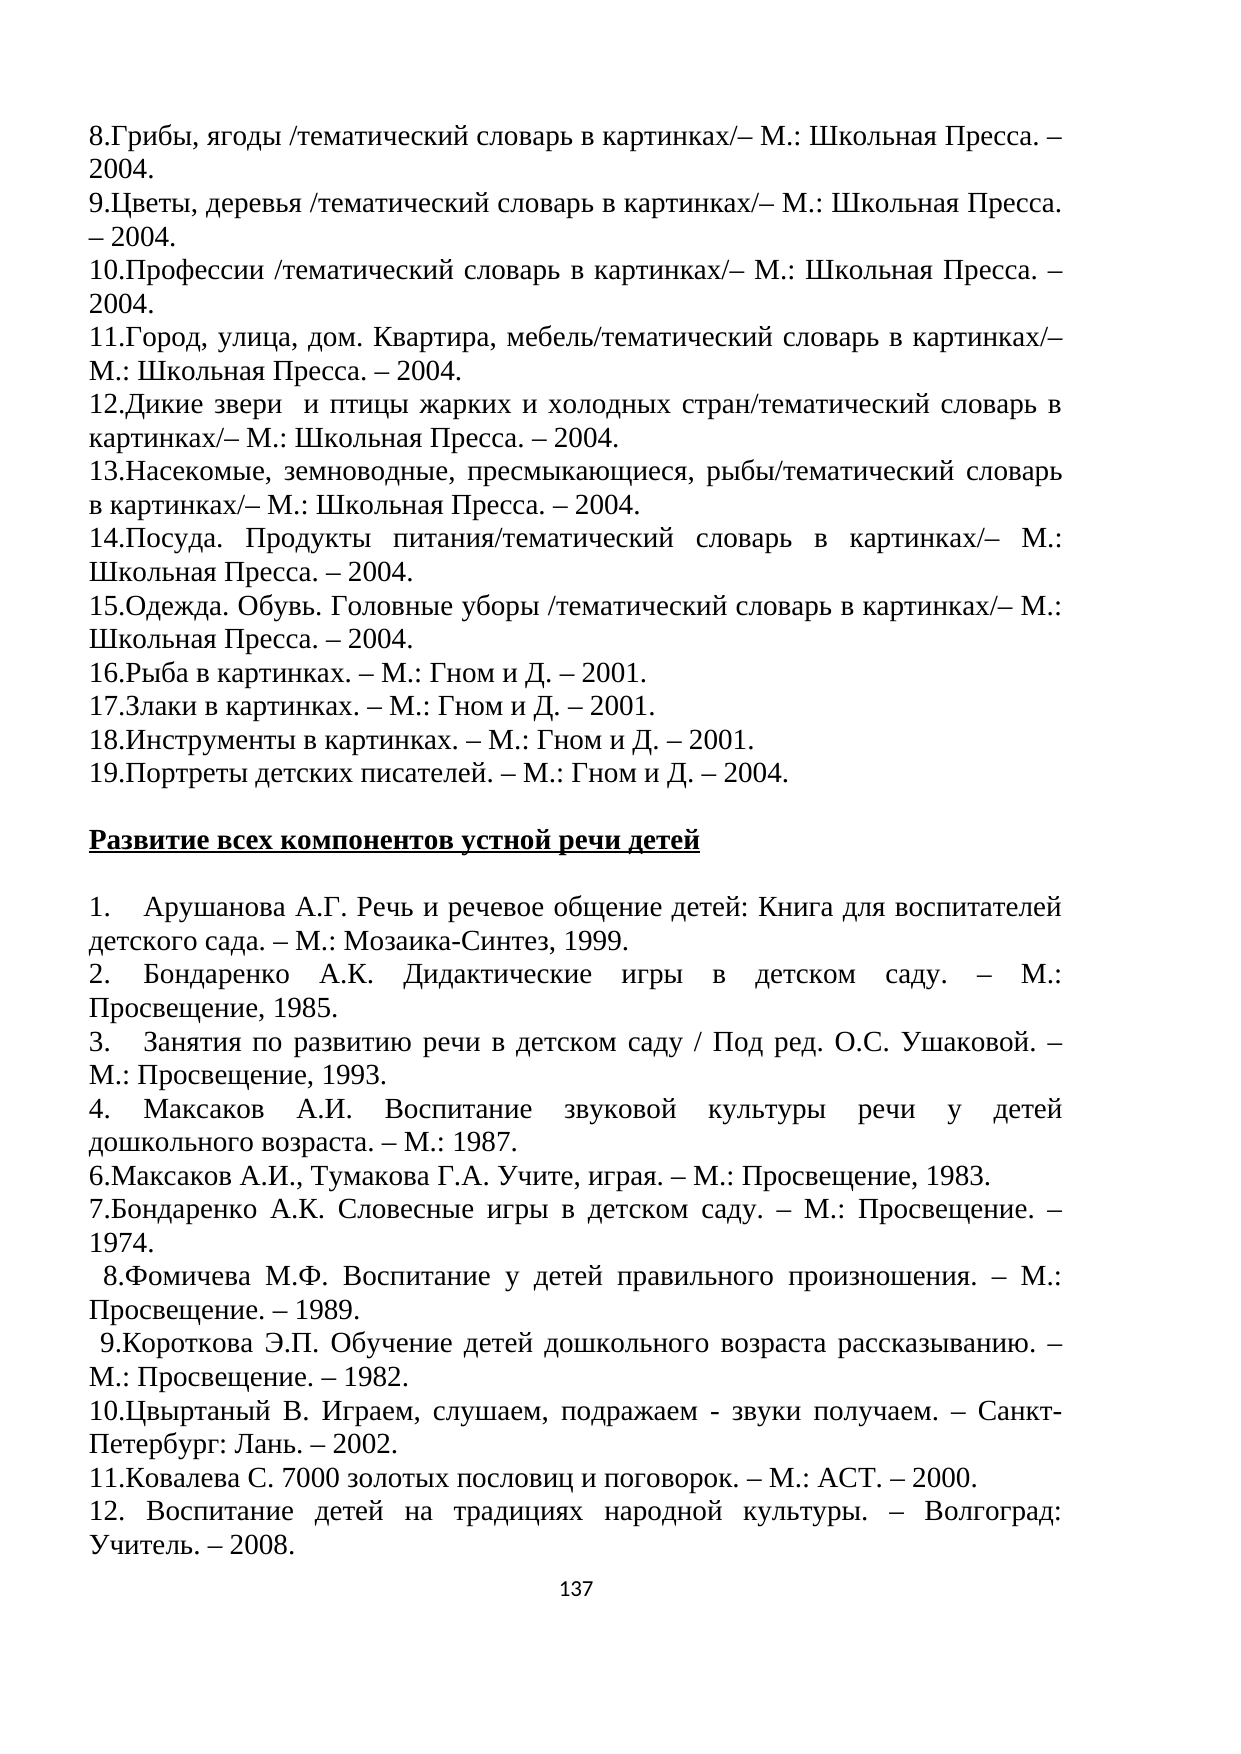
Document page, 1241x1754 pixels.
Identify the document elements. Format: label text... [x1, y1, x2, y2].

text 11.Ковалева С. 7000 золотых пословиц и поговорок. – М.: АСТ. – 2000. [89, 1460, 1063, 1493]
text 10.Цвыртаный В. Играем, слушаем, подражаем - звуки получаем. – Санкт-Петербург: Лань. – 2002. [89, 1393, 1063, 1460]
list Занятия по развитию речи в детском саду / Под ред. О.С. Ушаковой. – М.: Просвещение, 1993. [89, 1024, 1063, 1091]
text 11.Город, улица, дом. Квартира, мебель/тематический словарь в картинках/– М.: Школьная Пресса. – 2004. [89, 319, 1063, 386]
text 13.Насекомые, земноводные, пресмыкающиеся, рыбы/тематический словарь в картинках/– М.: Школьная Пресса. – 2004. [89, 453, 1063, 521]
text 18.Инструменты в картинках. – М.: Гном и Д. – 2001. [89, 722, 1063, 755]
text 9.Цветы, деревья /тематический словарь в картинках/– М.: Школьная Пресса. – 2004. [89, 185, 1063, 252]
text 10.Профессии /тематический словарь в картинках/– М.: Школьная Пресса. – 2004. [89, 252, 1063, 319]
text 12.Дикие звери и птицы жарких и холодных стран/тематический словарь в картинках/– М.: Школьная Пресса. – 2004. [89, 386, 1063, 453]
text 19.Портреты детских писателей. – М.: Гном и Д. – 2004. [89, 755, 1063, 789]
text 16.Рыба в картинках. – М.: Гном и Д. – 2001. [89, 655, 1063, 688]
list Бондаренко А.К. Дидактические игры в детском саду. – М.: Просвещение, 1985. [89, 957, 1063, 1024]
text Развитие всех компонентов устной речи детей [89, 822, 1063, 856]
text 9.Короткова Э.П. Обучение детей дошкольного возраста рассказыванию. – М.: Просвещение. – 1982. [89, 1326, 1063, 1393]
text 8.Фомичева М.Ф. Воспитание у детей правильного произношения. – М.: Просвещение. – 1989. [89, 1258, 1063, 1326]
text 8.Грибы, ягоды /тематический словарь в картинках/– М.: Школьная Пресса. – 2004. [89, 118, 1063, 185]
text 6.Максаков А.И., Тумакова Г.А. Учите, играя. – М.: Просвещение, 1983. [89, 1158, 1063, 1191]
text 15.Одежда. Обувь. Головные уборы /тематический словарь в картинках/– М.: Школьная Пресса. – 2004. [89, 588, 1063, 655]
text 7.Бондаренко А.К. Словесные игры в детском саду. – М.: Просвещение. – 1974. [89, 1191, 1063, 1258]
text 17.Злаки в картинках. – М.: Гном и Д. – 2001. [89, 688, 1063, 722]
list Арушанова А.Г. Речь и речевое общение детей: Книга для воспитателей детского сада. – М.: Мозаика-Синтез, 1999. [89, 889, 1063, 957]
text 14.Посуда. Продукты питания/тематический словарь в картинках/– М.: Школьная Пресса. – 2004. [89, 521, 1063, 588]
list Максаков А.И. Воспитание звуковой культуры речи у детей дошкольного возраста. – М.: 1987. [89, 1091, 1063, 1158]
text 12. Воспитание детей на традициях народной культуры. – Волгоград: Учитель. – 2008. [89, 1493, 1063, 1560]
